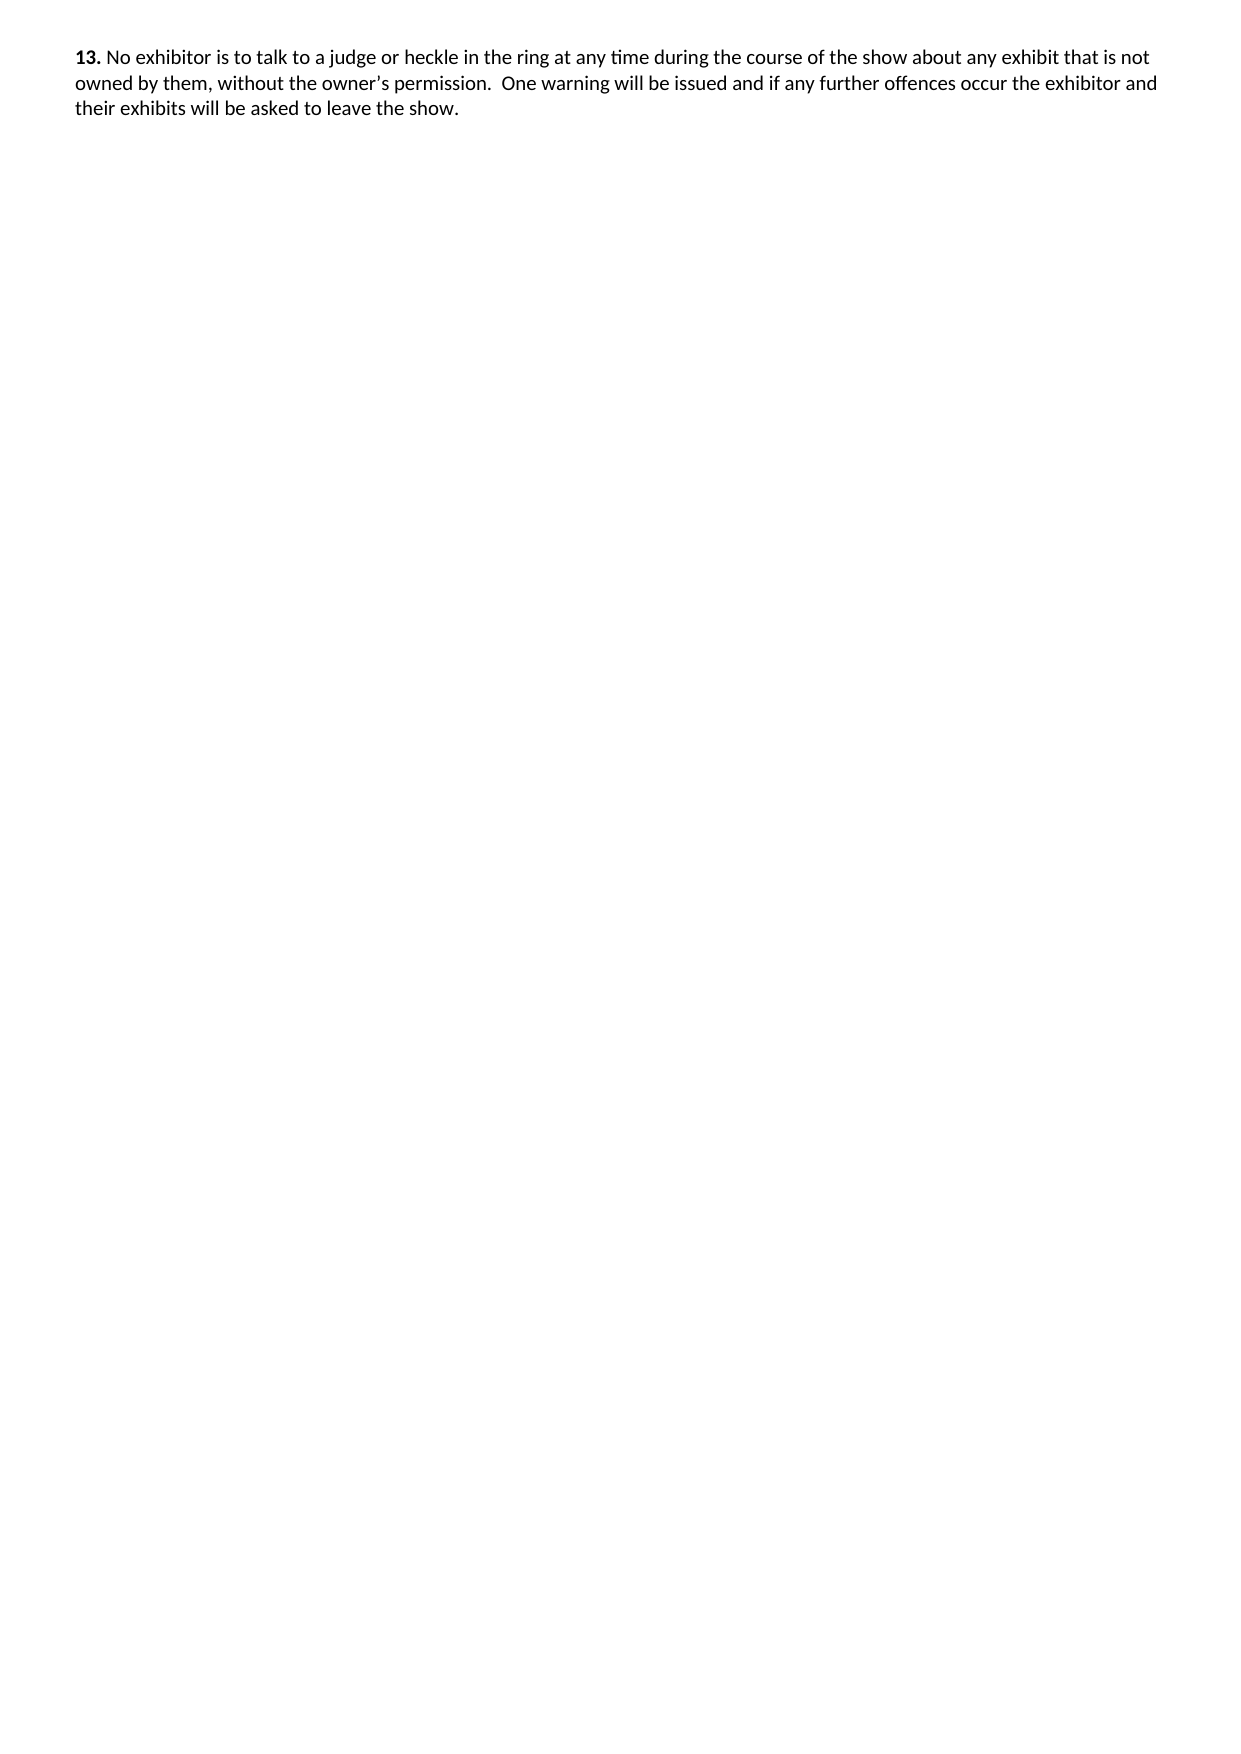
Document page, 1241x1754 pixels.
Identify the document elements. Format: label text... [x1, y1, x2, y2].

text 13. No exhibitor is to talk to a judge or heckle in the ring at any time during the course of the show about any exhibit that is not owned by them, without the owner’s permission. One warning will be issued and if any further offences occur the exhibitor and their exhibits will be asked to leave the show. [75, 44, 1165, 121]
